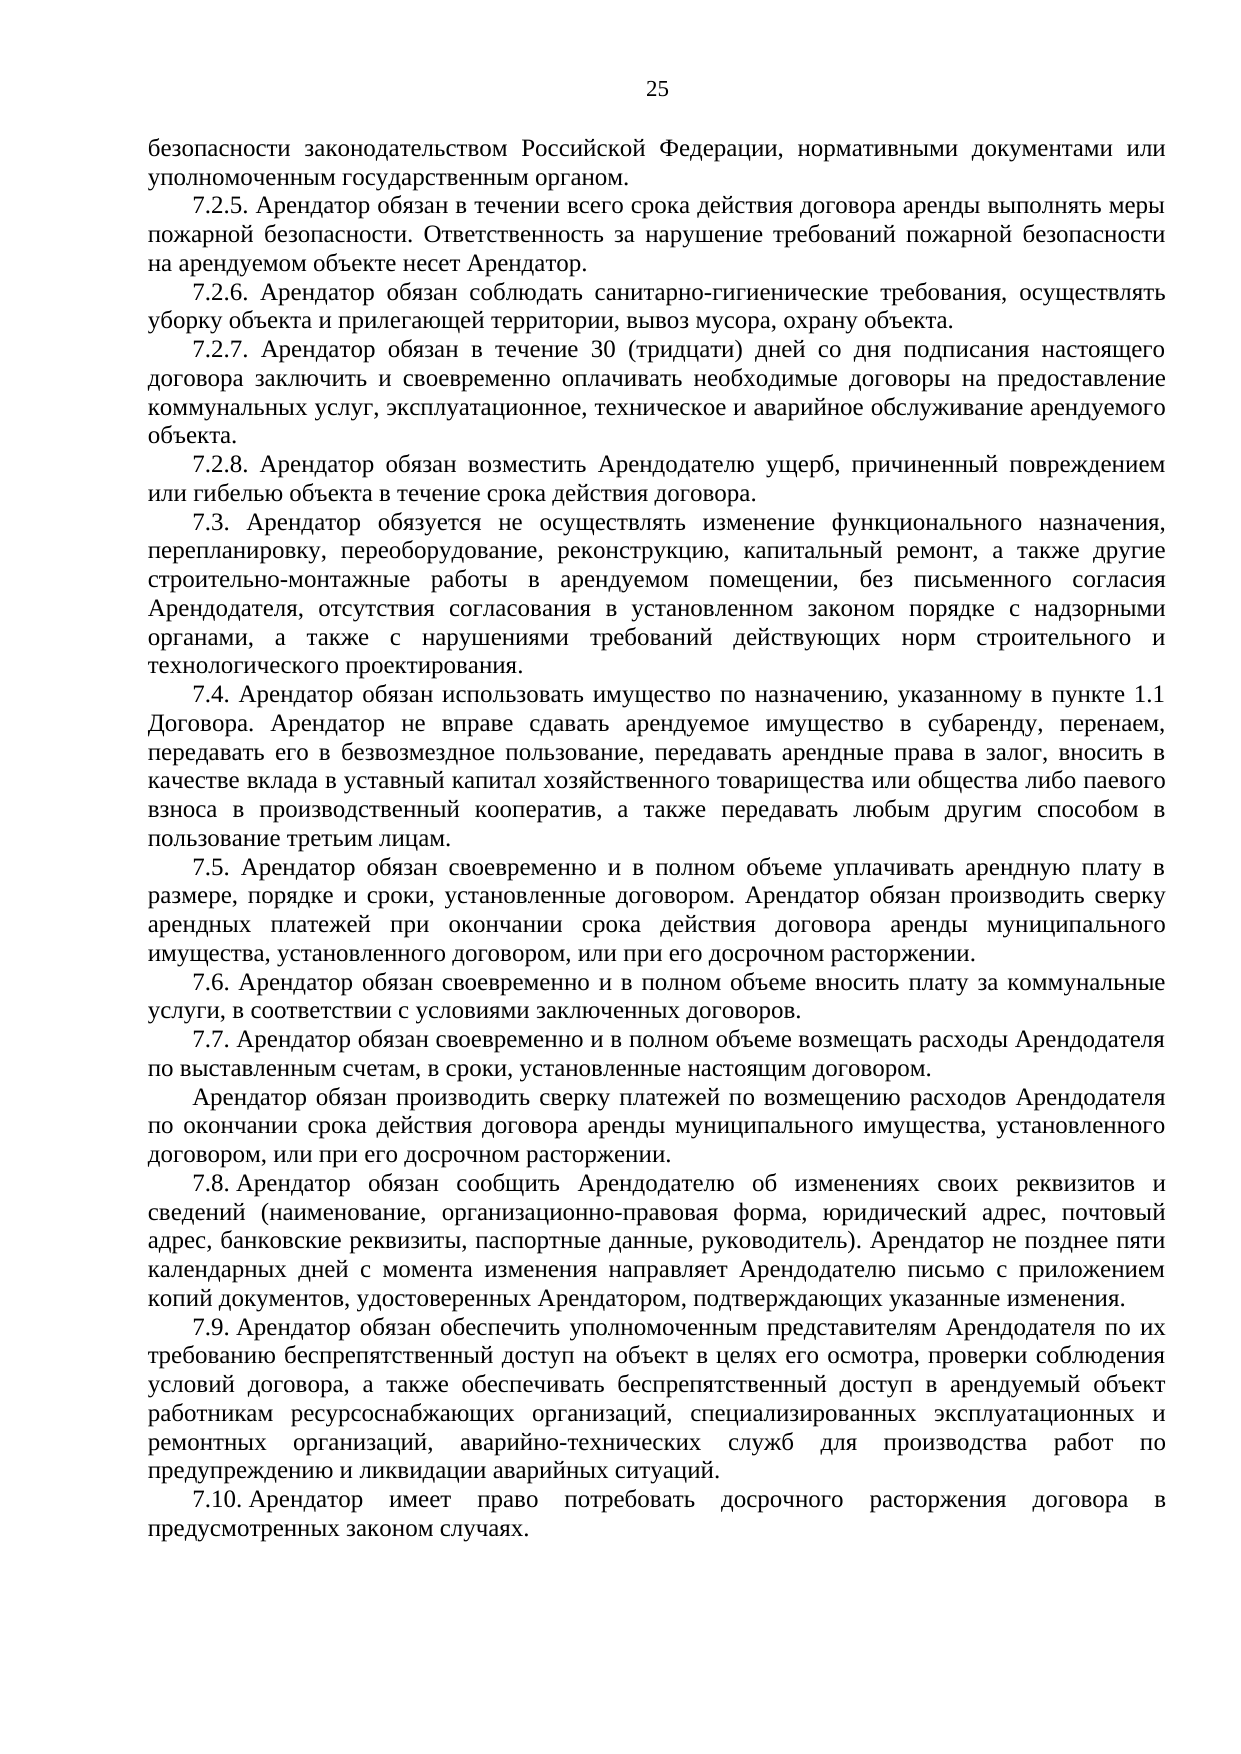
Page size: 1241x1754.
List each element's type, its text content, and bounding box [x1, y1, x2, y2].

text 7.3. Арендатор обязуется не осуществлять изменение функционального назначения, перепланировку, переоборудование, реконструкцию, капитальный ремонт, а также другие строительно-монтажные работы в арендуемом помещении, без письменного согласия Арендодателя, отсутствия согласования в установленном законом порядке с надзорными органами, а также с нарушениями требований действующих норм строительного и технологического проектирования. [148, 507, 1167, 679]
text 7.2.5. Арендатор обязан в течении всего срока действия договора аренды выполнять меры пожарной безопасности. Ответственность за нарушение требований пожарной безопасности на арендуемом объекте несет Арендатор. [148, 190, 1167, 277]
text 7.2.8. Арендатор обязан возместить Арендодателю ущерб, причиненный повреждением или гибелью объекта в течение срока действия договора. [148, 449, 1167, 507]
text 7.9. Арендатор обязан обеспечить уполномоченным представителям Арендодателя по их требованию беспрепятственный доступ на объект в целях его осмотра, проверки соблюдения условий договора, а также обеспечивать беспрепятственный доступ в арендуемый объект работникам ресурсоснабжающих организаций, специализированных эксплуатационных и ремонтных организаций, аварийно-технических служб для производства работ по предупреждению и ликвидации аварийных ситуаций. [148, 1312, 1167, 1484]
text 7.2.7. Арендатор обязан в течение 30 (тридцати) дней со дня подписания настоящего договора заключить и своевременно оплачивать необходимые договоры на предоставление коммунальных услуг, эксплуатационное, техническое и аварийное обслуживание арендуемого объекта. [148, 334, 1167, 449]
text 7.7. Арендатор обязан своевременно и в полном объеме возмещать расходы Арендодателя по выставленным счетам, в сроки, установленные настоящим договором. [148, 1024, 1167, 1082]
text 7.8. Арендатор обязан сообщить Арендодателю об изменениях своих реквизитов и сведений (наименование, организационно-правовая форма, юридический адрес, почтовый адрес, банковские реквизиты, паспортные данные, руководитель). Арендатор не позднее пяти календарных дней с момента изменения направляет Арендодателю письмо с приложением копий документов, удостоверенных Арендатором, подтверждающих указанные изменения. [148, 1168, 1167, 1312]
text 7.10. Арендатор имеет право потребовать досрочного расторжения договора в предусмотренных законом случаях. [148, 1484, 1167, 1542]
text 7.2.6. Арендатор обязан соблюдать санитарно-гигиенические требования, осуществлять уборку объекта и прилегающей территории, вывоз мусора, охрану объекта. [148, 277, 1167, 334]
text 7.4. Арендатор обязан использовать имущество по назначению, указанному в пункте 1.1 Договора. Арендатор не вправе сдавать арендуемое имущество в субаренду, перенаем, передавать его в безвозмездное пользование, передавать арендные права в залог, вносить в качестве вклада в уставный капитал хозяйственного товарищества или общества либо паевого взноса в производственный кооператив, а также передавать любым другим способом в пользование третьим лицам. [148, 679, 1167, 852]
text 7.5. Арендатор обязан своевременно и в полном объеме уплачивать арендную плату в размере, порядке и сроки, установленные договором. Арендатор обязан производить сверку арендных платежей при окончании срока действия договора аренды муниципального имущества, установленного договором, или при его досрочном расторжении. [148, 852, 1167, 967]
text 7.6. Арендатор обязан своевременно и в полном объеме вносить плату за коммунальные услуги, в соответствии с условиями заключенных договоров. [148, 967, 1167, 1024]
text Арендатор обязан производить сверку платежей по возмещению расходов Арендодателя по окончании срока действия договора аренды муниципального имущества, установленного договором, или при его досрочном расторжении. [148, 1082, 1167, 1168]
